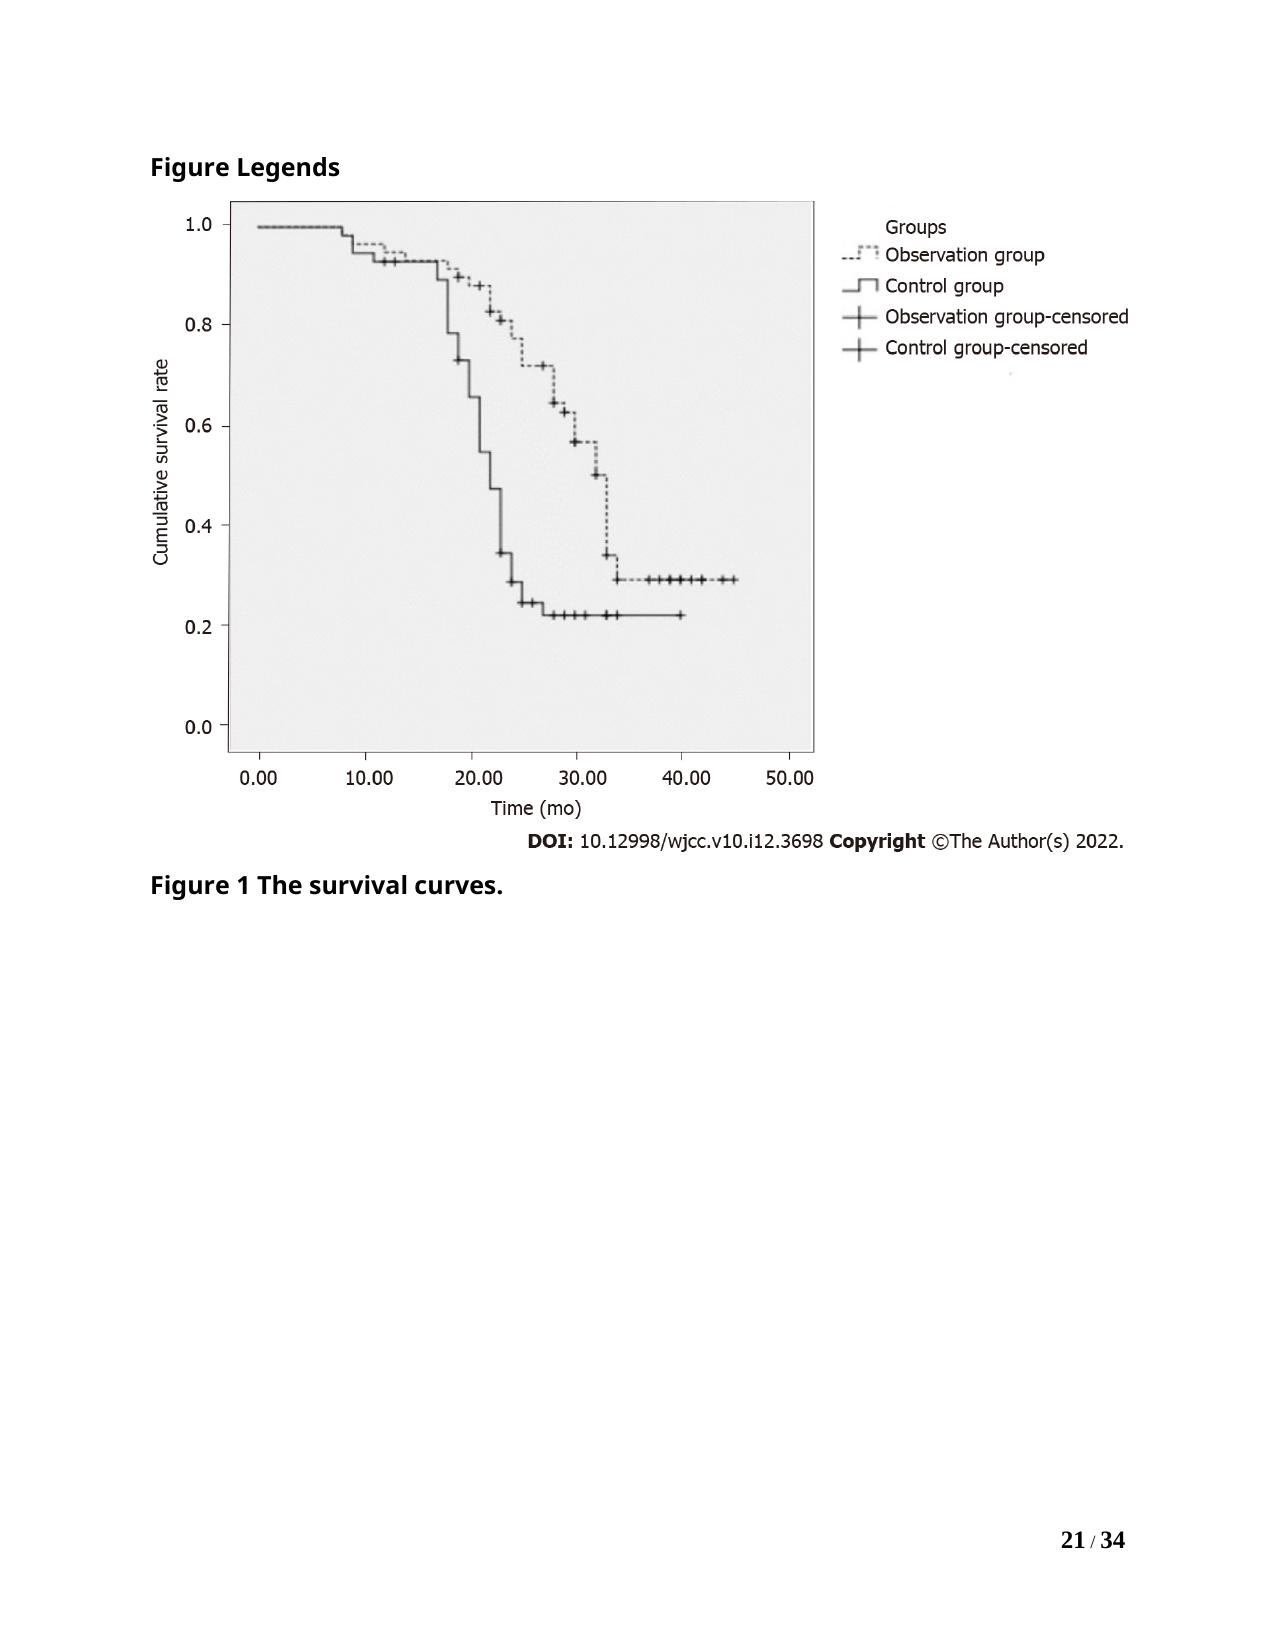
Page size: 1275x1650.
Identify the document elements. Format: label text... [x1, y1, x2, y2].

text Figure Legends [150, 150, 1125, 184]
text Figure 1 The survival curves. [150, 867, 1125, 901]
picture [150, 201, 1132, 853]
